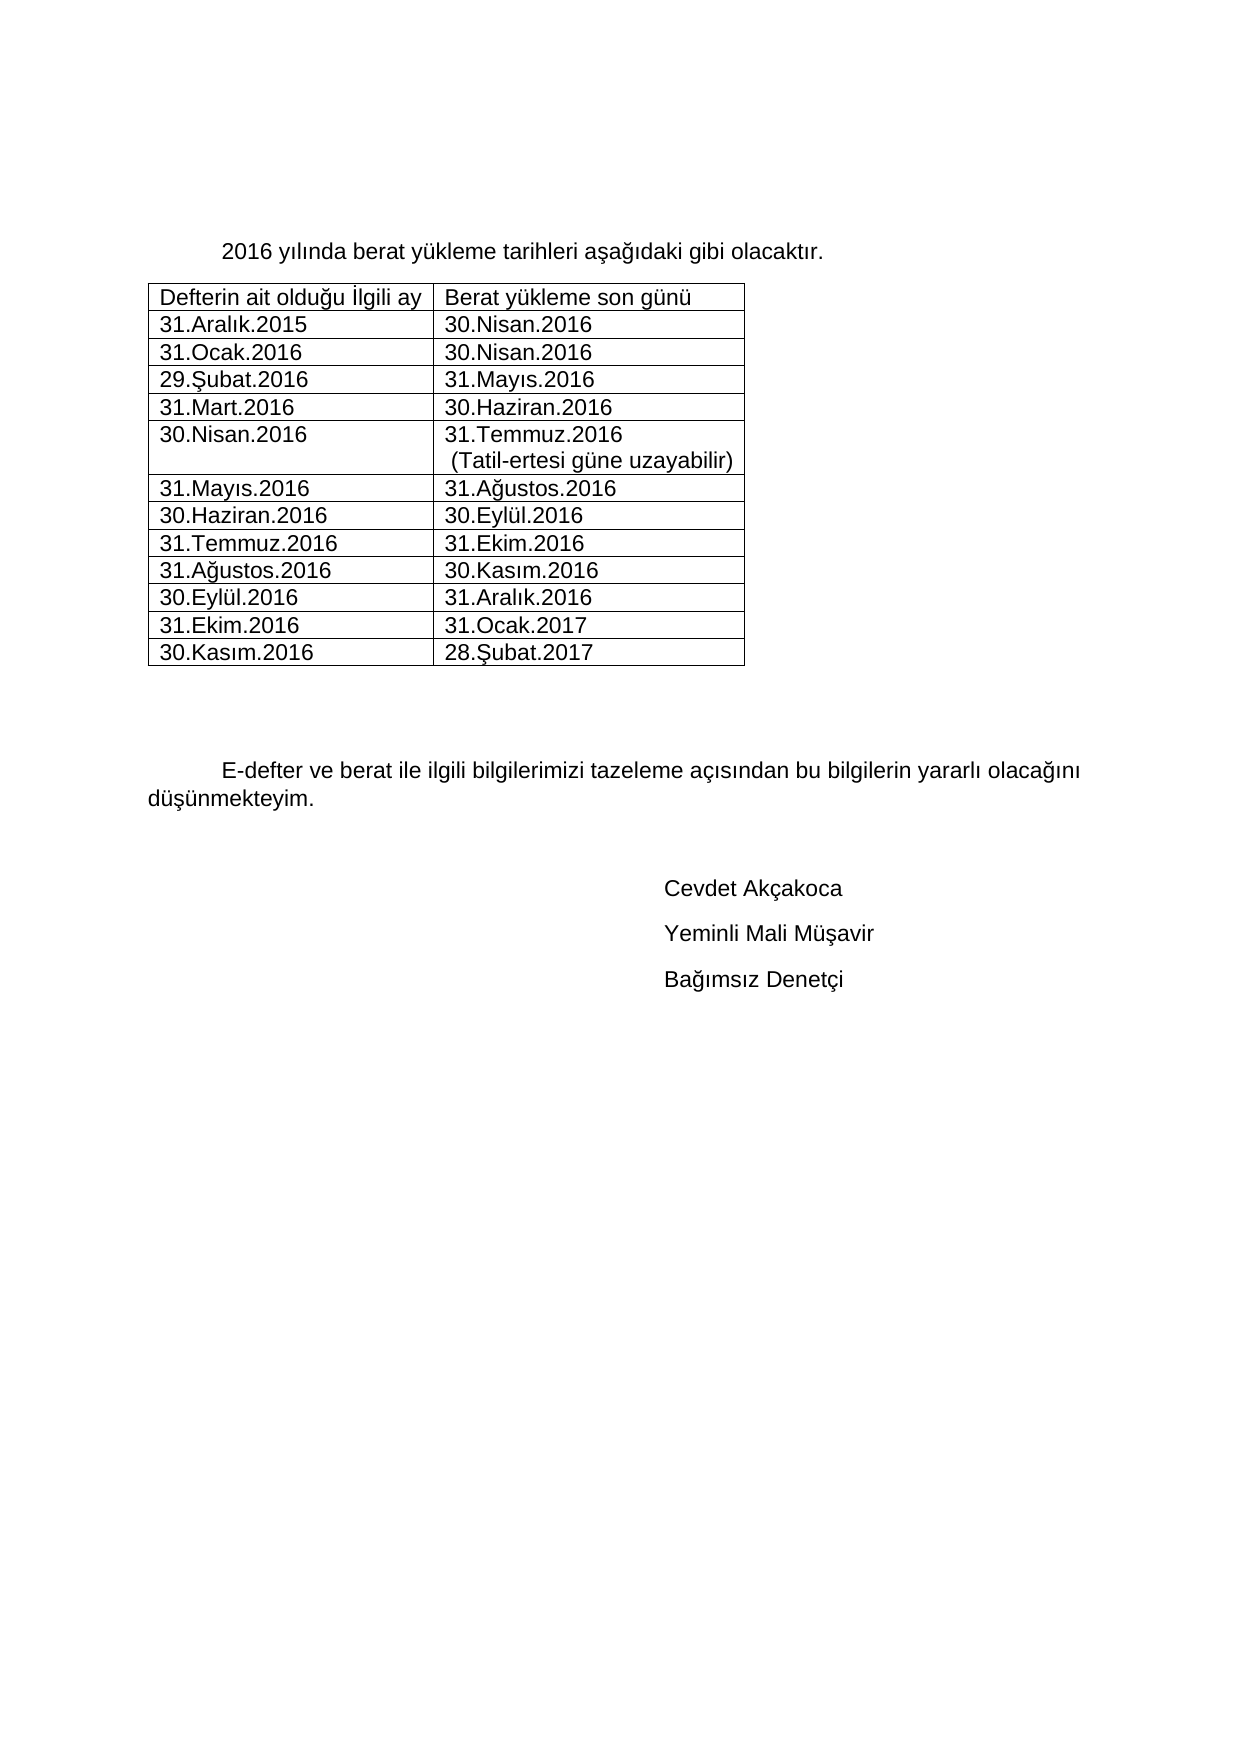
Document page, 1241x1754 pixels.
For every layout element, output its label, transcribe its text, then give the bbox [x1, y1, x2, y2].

table_cell 31.Mayıs.2016 [434, 366, 744, 392]
table_cell 30.Nisan.2016 [149, 421, 433, 474]
table_cell 31.Aralık.2016 [434, 584, 744, 611]
table_cell 30.Haziran.2016 [149, 502, 433, 528]
table_cell 31.Ağustos.2016 [434, 475, 744, 501]
table_cell 30.Nisan.2016 [434, 339, 744, 365]
table_cell 30.Eylül.2016 [149, 584, 433, 611]
text Yeminli Mali Müşavir [148, 920, 1093, 947]
table_cell 31.Ocak.2017 [434, 612, 744, 638]
text Cevdet Akçakoca [148, 875, 1093, 902]
table_cell 30.Nisan.2016 [434, 311, 744, 338]
table_cell 31.Aralık.2015 [149, 311, 433, 338]
table_header Berat yükleme son günü [434, 284, 744, 310]
table_cell 31.Ağustos.2016 [149, 557, 433, 583]
table_cell 30.Kasım.2016 [149, 639, 433, 665]
table_cell 31.Mart.2016 [149, 394, 433, 420]
table_cell 28.Şubat.2017 [434, 639, 744, 665]
table_cell 31.Ekim.2016 [149, 612, 433, 638]
table_cell 31.Ekim.2016 [434, 530, 744, 556]
text 2016 yılında berat yükleme tarihleri aşağıdaki gibi olacaktır. [148, 238, 1093, 264]
table_cell 31.Temmuz.2016 (Tatil-ertesi güne uzayabilir) [434, 421, 744, 474]
text E-defter ve berat ile ilgili bilgilerimizi tazeleme açısından bu bilgilerin yararlı olacağını düşünmekteyim. [148, 757, 1093, 811]
table_cell 31.Mayıs.2016 [149, 475, 433, 501]
table_cell 31.Temmuz.2016 [149, 530, 433, 556]
table_cell 30.Haziran.2016 [434, 394, 744, 420]
text Bağımsız Denetçi [148, 966, 1093, 992]
table_cell 31.Ocak.2016 [149, 339, 433, 365]
table_cell 29.Şubat.2016 [149, 366, 433, 392]
table_cell 30.Kasım.2016 [434, 557, 744, 583]
table_cell 30.Eylül.2016 [434, 502, 744, 528]
table_header Defterin ait olduğu İlgili ay [149, 284, 433, 310]
